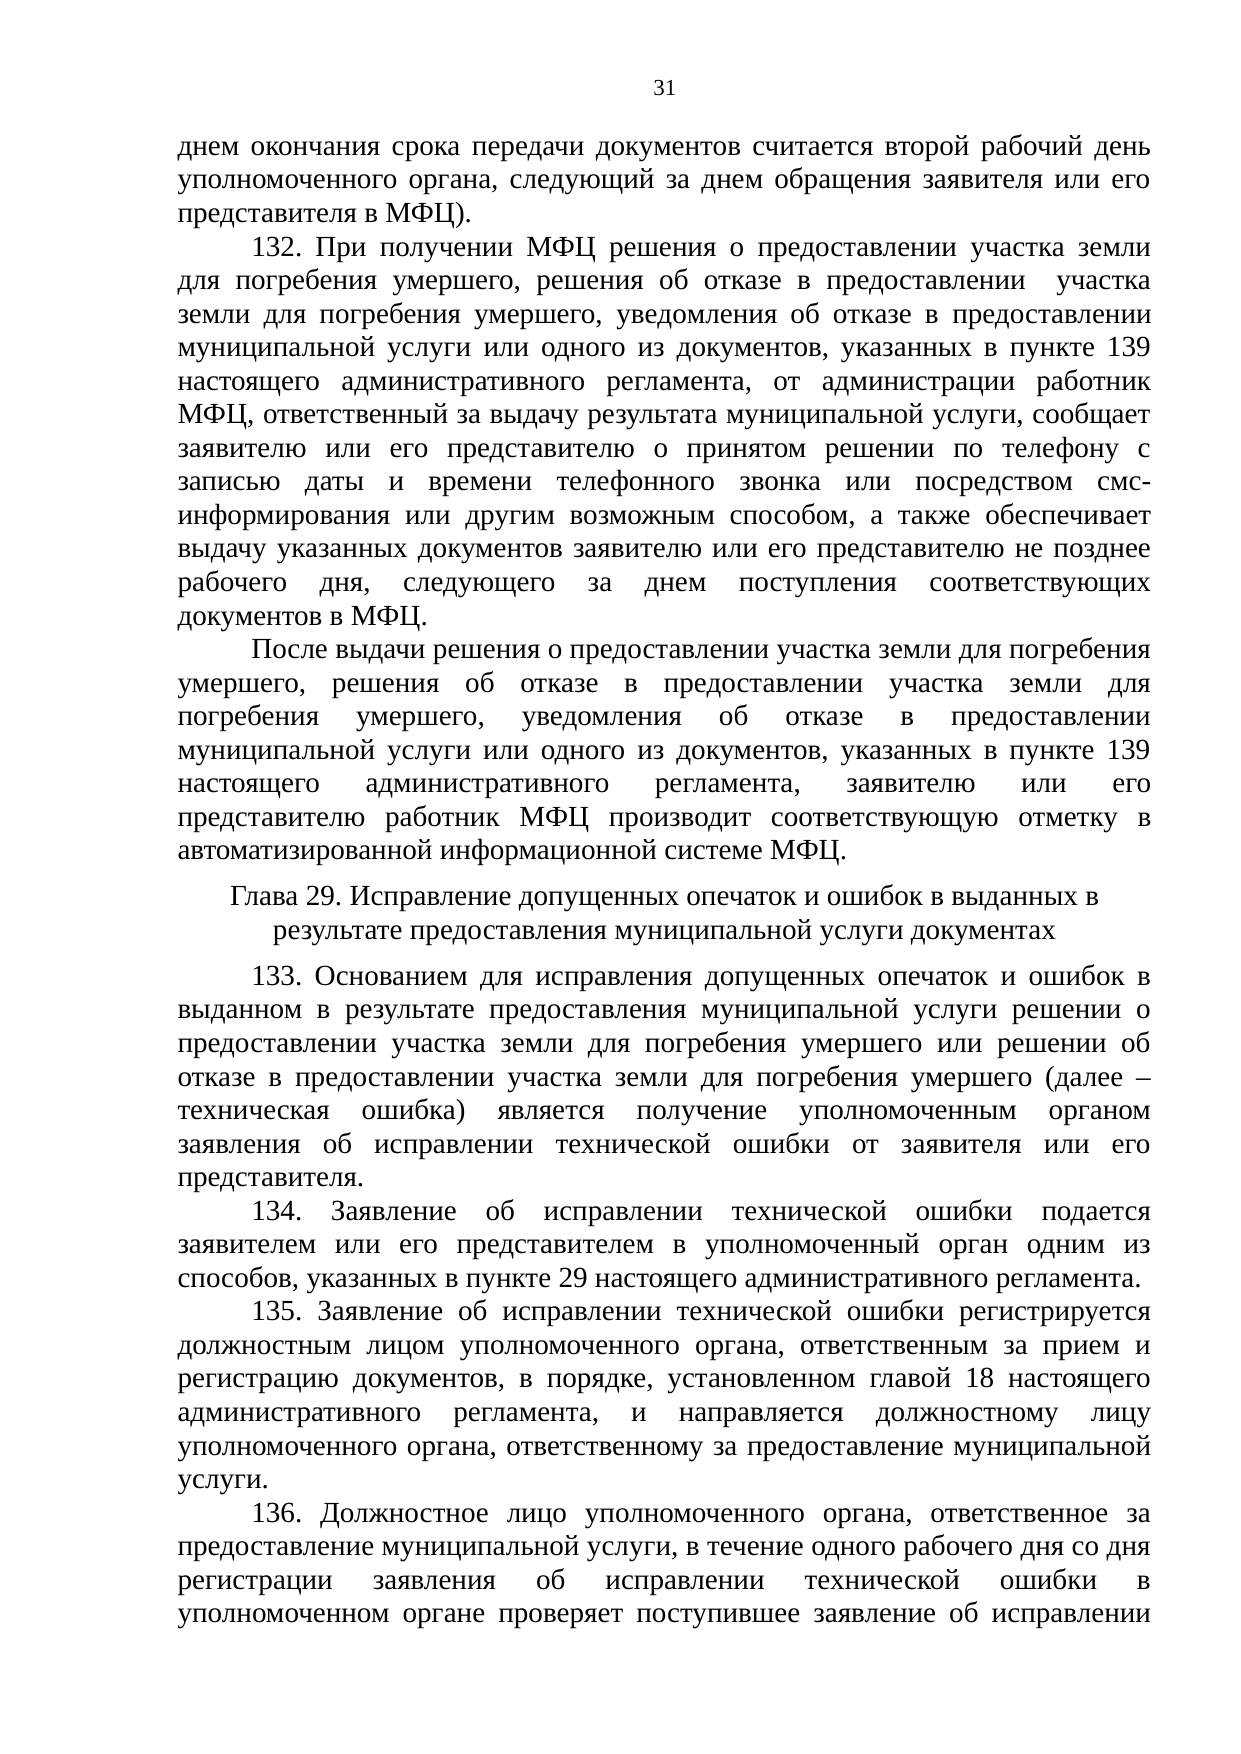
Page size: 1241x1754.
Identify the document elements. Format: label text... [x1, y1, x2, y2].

text После выдачи решения о предоставлении участка земли для погребения умершего, решения об отказе в предоставлении участка земли для погребения умершего, уведомления об отказе в предоставлении муниципальной услуги или одного из документов, указанных в пункте 139 настоящего административного регламента, заявителю или его представителю работник МФЦ производит соответствующую отметку в автоматизированной информационной системе МФЦ. [177, 631, 1152, 866]
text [177, 1495, 1152, 1629]
text 132. При получении МФЦ решения о предоставлении участка земли для погребения умершего, решения об отказе в предоставлении участка земли для погребения умершего, уведомления об отказе в предоставлении муниципальной услуги или одного из документов, указанных в пункте 139 настоящего административного регламента, от администрации работник МФЦ, ответственный за выдачу результата муниципальной услуги, сообщает заявителю или его представителю о принятом решении по телефону с записью даты и времени телефонного звонка или посредством смс-информирования или другим возможным способом, а также обеспечивает выдачу указанных документов заявителю или его представителю не позднее рабочего дня, следующего за днем поступления соответствующих документов в МФЦ. [177, 229, 1152, 631]
text 133. Основанием для исправления допущенных опечаток и ошибок в выданном в результате предоставления муниципальной услуги решении о предоставлении участка земли для погребения умершего или решении об отказе в предоставлении участка земли для погребения умершего (далее – техническая ошибка) является получение уполномоченным органом заявления об исправлении технической ошибки от заявителя или его представителя. [177, 958, 1152, 1193]
text 134. Заявление об исправлении технической ошибки подается заявителем или его представителем в уполномоченный орган одним из способов, указанных в пункте 29 настоящего административного регламента. [177, 1193, 1152, 1293]
text 135. Заявление об исправлении технической ошибки регистрируется должностным лицом уполномоченного органа, ответственным за прием и регистрацию документов, в порядке, установленном главой 18 настоящего административного регламента, и направляется должностному лицу уполномоченного органа, ответственному за предоставление муниципальной услуги. [177, 1293, 1152, 1495]
text Глава 29. Исправление допущенных опечаток и ошибок в выданных в результате предоставления муниципальной услуги документах [177, 878, 1152, 946]
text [177, 128, 1152, 229]
